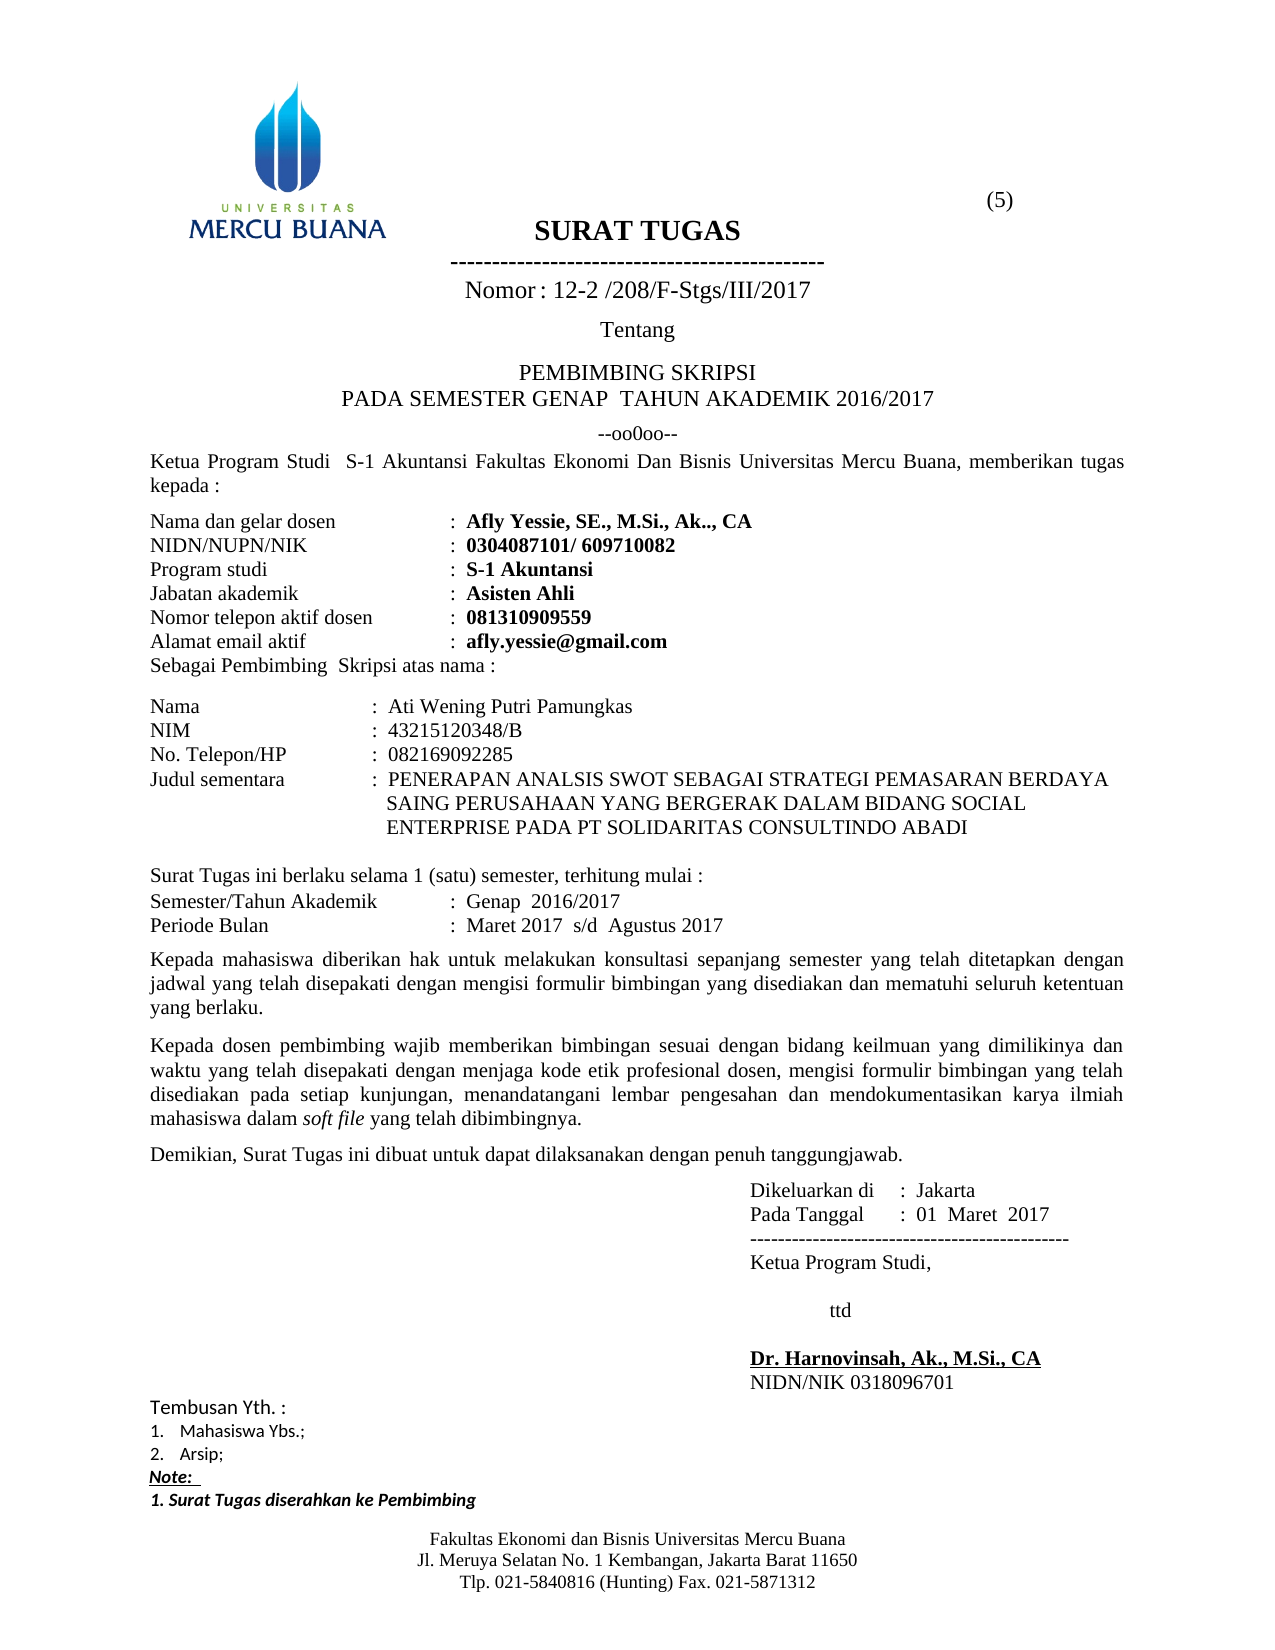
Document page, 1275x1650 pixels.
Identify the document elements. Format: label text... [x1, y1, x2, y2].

text (5) [900, 186, 1125, 213]
text NIM : 43215120348/B [150, 718, 1125, 742]
text PADA SEMESTER GENAP TAHUN AKADEMIK 2016/2017 [150, 385, 1125, 412]
text Tentang [150, 316, 1125, 342]
text NIDN/NIK 0318096701 [750, 1370, 1125, 1394]
text SURAT TUGAS [150, 213, 1125, 246]
text Surat Tugas ini berlaku selama 1 (satu) semester, terhitung mulai : [150, 863, 1125, 887]
text Jabatan akademik : Asisten Ahli [150, 581, 1125, 605]
text Alamat email aktif : afly.yessie@gmail.com [150, 629, 1125, 653]
text Nomor telepon aktif dosen : 081310909559 [150, 605, 1125, 629]
picture [184, 76, 391, 245]
text Dikeluarkan di : Jakarta [150, 1178, 1125, 1202]
text Pada Tanggal : 01 Maret 2017 [150, 1202, 1125, 1226]
text Nama dan gelar dosen : Afly Yessie, SE., M.Si., Ak.., CA [150, 509, 1125, 533]
list Surat Tugas diserahkan ke Pembimbing [150, 1488, 1125, 1511]
text Ketua Program Studi S-1 Akuntansi Fakultas Ekonomi Dan Bisnis Universitas Mercu Buana, memberikan tugas kepada : [150, 449, 1125, 497]
text Tembusan Yth. : [150, 1394, 1125, 1420]
text ttd [150, 1298, 1125, 1322]
text Nomor : 12-2 /208/F-Stgs/III/2017 [150, 275, 1125, 304]
text NIDN/NUPN/NIK : 0304087101/ 609710082 [150, 533, 1125, 557]
text PEMBIMBING SKRIPSI [150, 359, 1125, 385]
text Ketua Program Studi, [150, 1250, 1125, 1274]
text Nama : Ati Wening Putri Pamungkas [150, 694, 1125, 718]
text Kepada mahasiswa diberikan hak untuk melakukan konsultasi sepanjang semester yang telah ditetapkan dengan jadwal yang telah disepakati dengan mengisi formulir bimbingan yang disediakan dan mematuhi seluruh ketentuan yang berlaku. [150, 947, 1125, 1019]
text --oo0oo-- [150, 421, 1125, 445]
text Semester/Tahun Akademik : Genap 2016/2017 [150, 889, 1125, 913]
text Demikian, Surat Tugas ini dibuat untuk dapat dilaksanakan dengan penuh tanggungjawab. [150, 1142, 1125, 1166]
text Periode Bulan : Maret 2017 s/d Agustus 2017 [150, 913, 1125, 937]
text --------------------------------------------- [150, 246, 1125, 275]
text ---------------------------------------------- [150, 1226, 1125, 1250]
text Program studi : S-1 Akuntansi [150, 557, 1125, 581]
text Sebagai Pembimbing Skripsi atas nama : [150, 653, 1125, 677]
text Kepada dosen pembimbing wajib memberikan bimbingan sesuai dengan bidang keilmuan yang dimilikinya dan waktu yang telah disepakati dengan menjaga kode etik profesional dosen, mengisi formulir bimbingan yang telah disediakan pada setiap kunjungan, menandatangani lembar pengesahan dan mendokumentasikan karya ilmiah mahasiswa dalam soft file yang telah dibimbingnya. [150, 1033, 1125, 1130]
list Arsip; [150, 1443, 1125, 1466]
text No. Telepon/HP : 082169092285 [150, 742, 1125, 766]
list Mahasiswa Ybs.; [150, 1420, 1125, 1443]
list Note: [149, 1466, 1125, 1488]
text Dr. Harnovinsah, Ak., M.Si., CA [150, 1346, 1125, 1370]
text Judul sementara : PENERAPAN ANALSIS SWOT SEBAGAI STRATEGI PEMASARAN BERDAYA SAING PERUSAHAAN YANG BERGERAK DALAM BIDANG SOCIAL ENTERPRISE PADA PT SOLIDARITAS CONSULTINDO ABADI [150, 766, 1125, 839]
